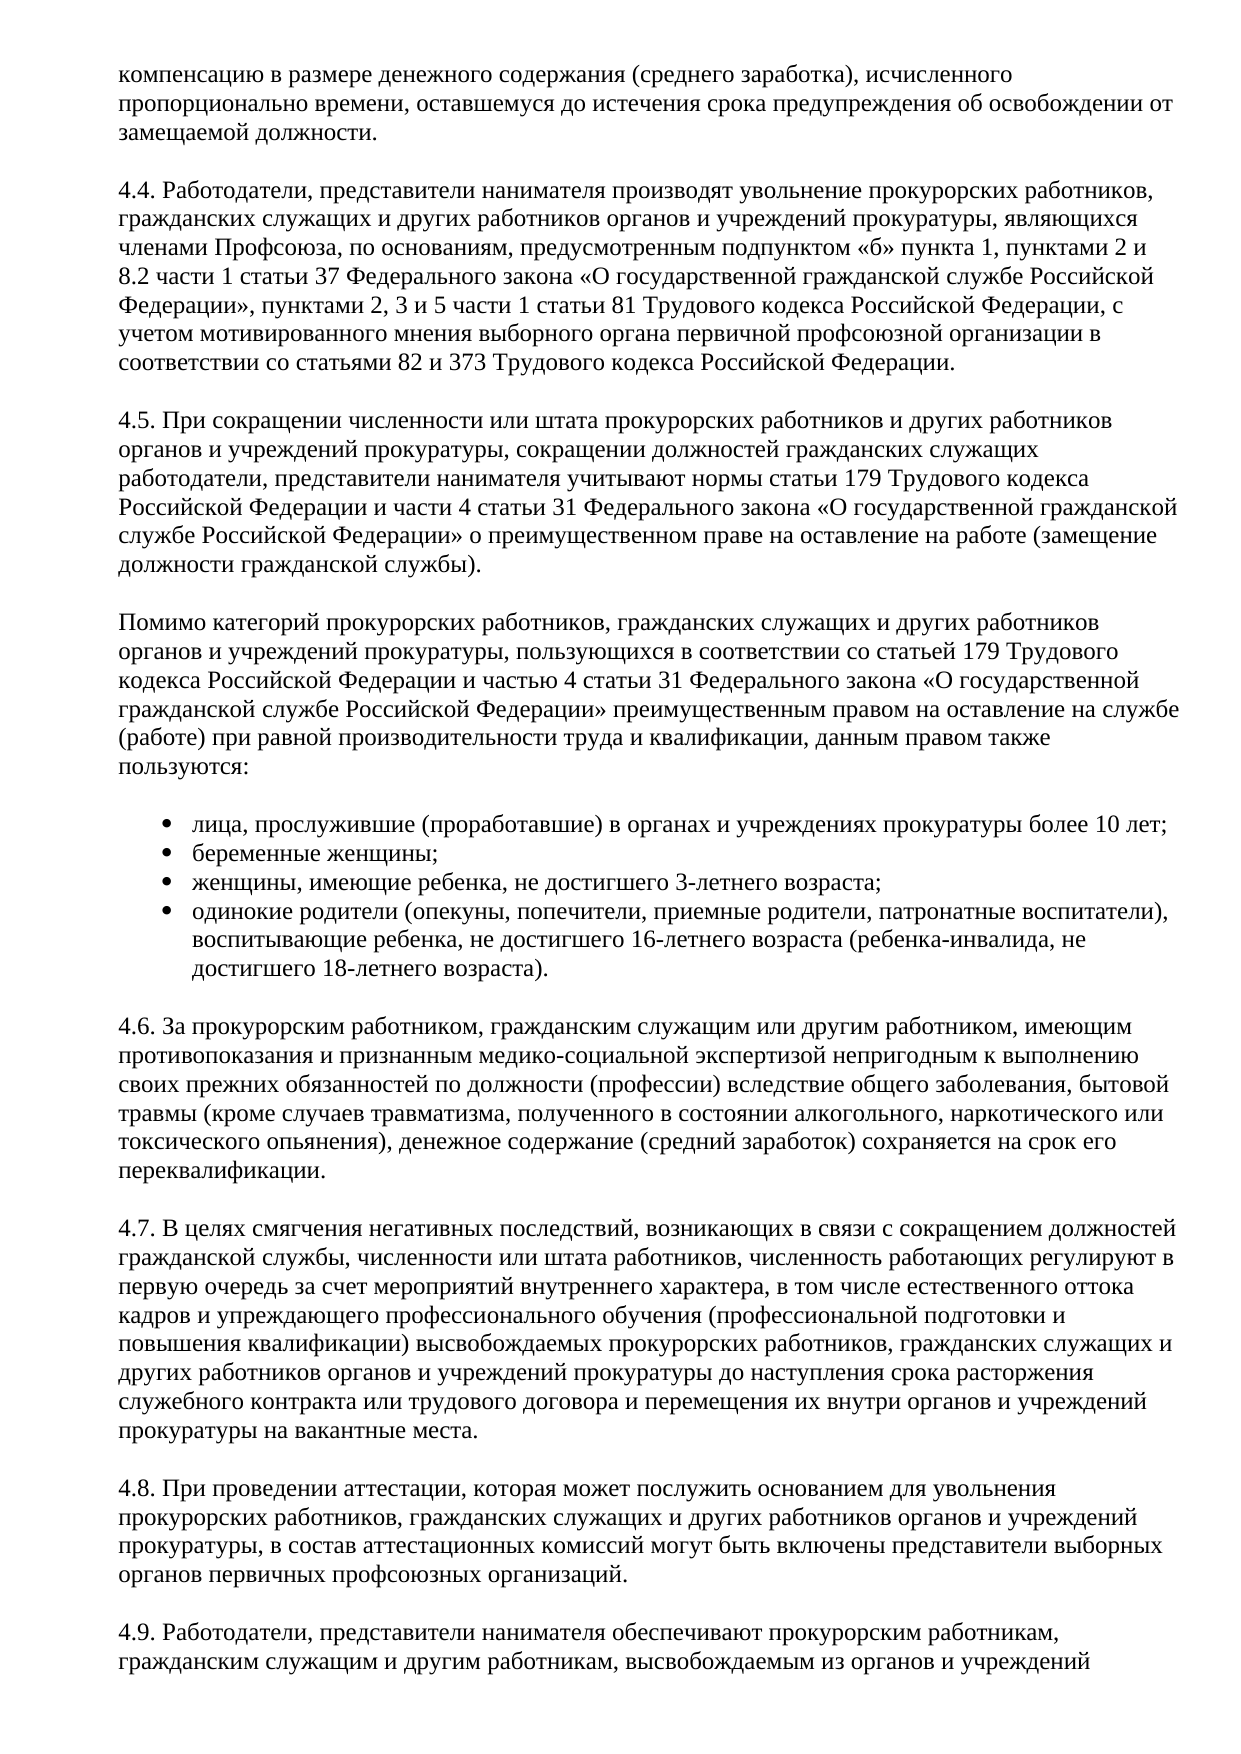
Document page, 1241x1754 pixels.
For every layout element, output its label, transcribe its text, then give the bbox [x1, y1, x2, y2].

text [118, 1617, 1181, 1675]
list одинокие родители (опекуны, попечители, приемные родители, патронатные воспитатели), воспитывающие ребенка, не достигшего 16-летнего возраста (ребенка-инвалида, не достигшего 18-летнего возраста). [162, 896, 1181, 982]
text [118, 59, 1181, 145]
text 4.4. Работодатели, представители нанимателя производят увольнение прокурорских работников, гражданских служащих и других работников органов и учреждений прокуратуры, являющихся членами Профсоюза, по основаниям, предусмотренным подпунктом «б» пункта 1, пунктами 2 и 8.2 части 1 статьи 37 Федерального закона «О государственной гражданской службе Российской Федерации», пунктами 2, 3 и 5 части 1 статьи 81 Трудового кодекса Российской Федерации, с учетом мотивированного мнения выборного органа первичной профсоюзной организации в соответствии со статьями 82 и 373 Трудового кодекса Российской Федерации. [118, 175, 1181, 376]
text 4.7. В целях смягчения негативных последствий, возникающих в связи с сокращением должностей гражданской службы, численности или штата работников, численность работающих регулируют в первую очередь за счет мероприятий внутреннего характера, в том числе естественного оттока кадров и упреждающего профессионального обучения (профессиональной подготовки и повышения квалификации) высвобождаемых прокурорских работников, гражданских служащих и других работников органов и учреждений прокуратуры до наступления срока расторжения служебного контракта или трудового договора и перемещения их внутри органов и учреждений прокуратуры на вакантные места. [118, 1213, 1181, 1443]
list женщины, имеющие ребенка, не достигшего 3-летнего возраста; [162, 867, 1181, 896]
list беременные женщины; [162, 838, 1181, 867]
text 4.5. При сокращении численности или штата прокурорских работников и других работников органов и учреждений прокуратуры, сокращении должностей гражданских служащих работодатели, представители нанимателя учитывают нормы статьи 179 Трудового кодекса Российской Федерации и части 4 статьи 31 Федерального закона «О государственной гражданской службе Российской Федерации» о преимущественном праве на оставление на работе (замещение должности гражданской службы). [118, 406, 1181, 578]
text 4.8. При проведении аттестации, которая может послужить основанием для увольнения прокурорских работников, гражданских служащих и других работников органов и учреждений прокуратуры, в состав аттестационных комиссий могут быть включены представители выборных органов первичных профсоюзных организаций. [118, 1473, 1181, 1588]
list лица, прослужившие (проработавшие) в органах и учреждениях прокуратуры более 10 лет; [162, 809, 1181, 838]
text Помимо категорий прокурорских работников, гражданских служащих и других работников органов и учреждений прокуратуры, пользующихся в соответствии со статьей 179 Трудового кодекса Российской Федерации и частью 4 статьи 31 Федерального закона «О государственной гражданской службе Российской Федерации» преимущественным правом на оставление на службе (работе) при равной производительности труда и квалификации, данным правом также пользуются: [118, 607, 1181, 780]
text 4.6. За прокурорским работником, гражданским служащим или другим работником, имеющим противопоказания и признанным медико-социальной экспертизой непригодным к выполнению своих прежних обязанностей по должности (профессии) вследствие общего заболевания, бытовой травмы (кроме случаев травматизма, полученного в состоянии алкогольного, наркотического или токсического опьянения), денежное содержание (средний заработок) сохраняется на срок его переквалификации. [118, 1011, 1181, 1184]
